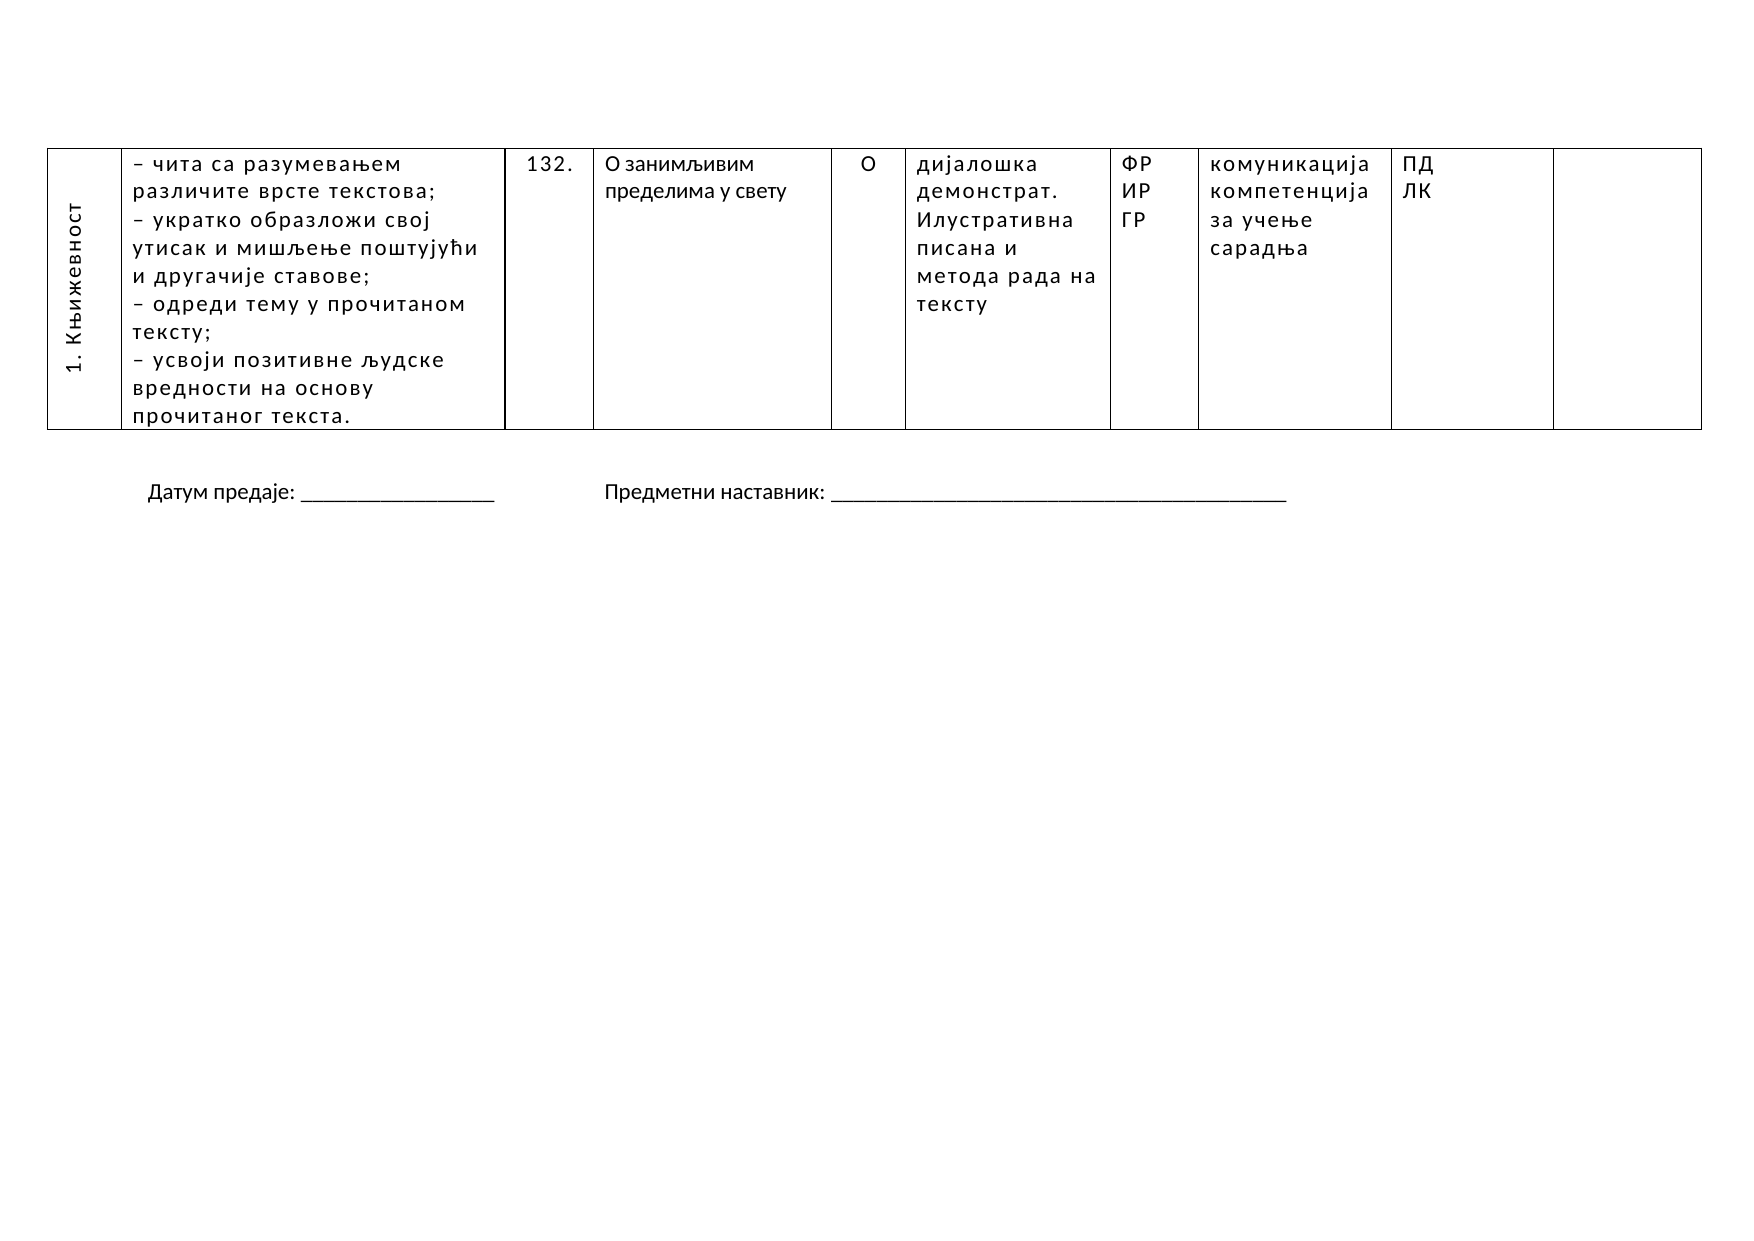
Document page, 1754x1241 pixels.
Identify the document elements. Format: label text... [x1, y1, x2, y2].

table_cell О занимљивим пределима у свету [594, 149, 831, 429]
table_cell 132. [506, 149, 593, 429]
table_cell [906, 149, 1110, 429]
table_cell – чита са разумевањем различите врсте текстова; – укратко образложи свој утисак и мишљење поштујући и другачије ставове; – одреди тему у прочитаном тексту; – усвоји позитивне људске вредности на основу прочитаног текста. [122, 149, 504, 429]
text Датум предаје: _________________ Предметни наставник: ________________________________________ [148, 477, 1606, 505]
table_cell [1554, 149, 1701, 429]
table_cell О [832, 149, 905, 429]
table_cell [1199, 149, 1391, 429]
table_cell ФР ИР ГР [1111, 149, 1198, 429]
table_cell 1. Књижевност [48, 149, 121, 429]
table_cell ПД ЛК [1392, 149, 1553, 429]
